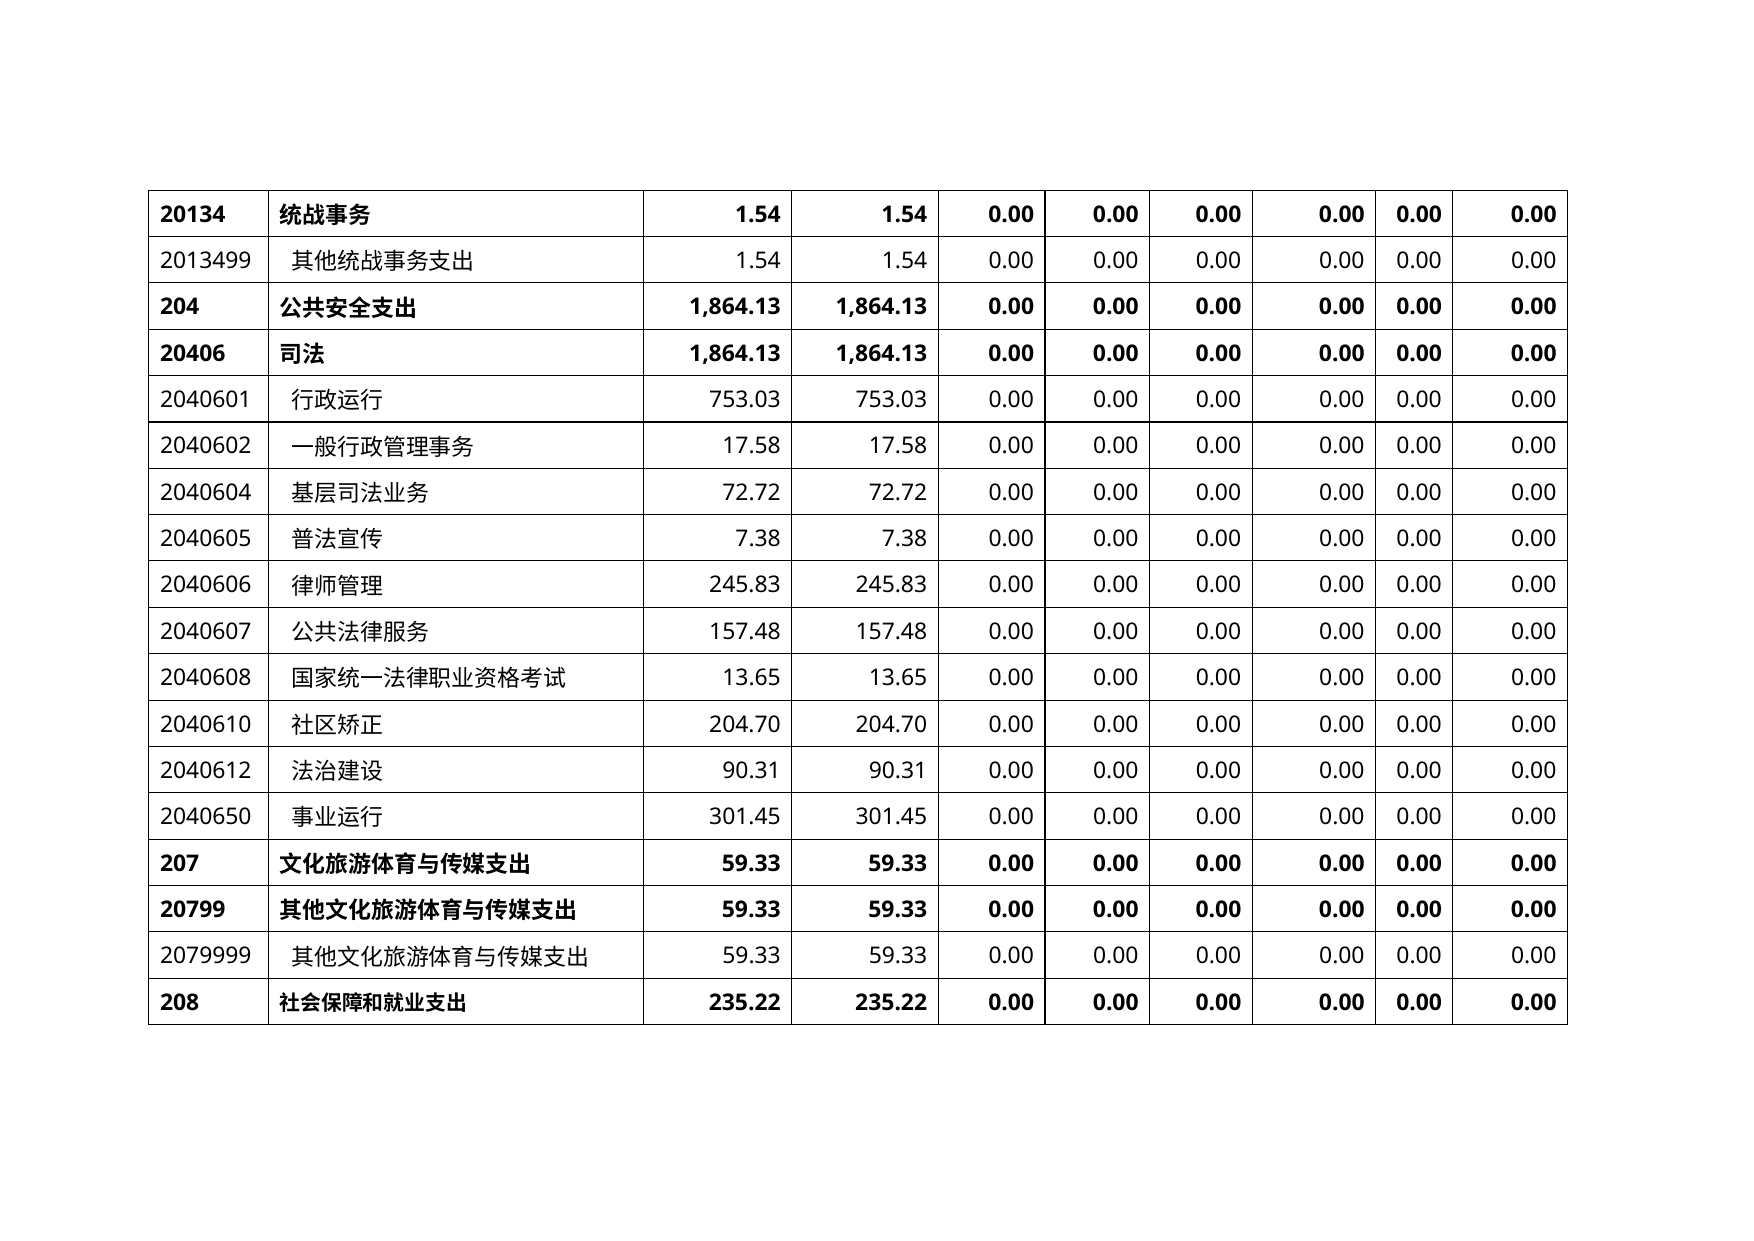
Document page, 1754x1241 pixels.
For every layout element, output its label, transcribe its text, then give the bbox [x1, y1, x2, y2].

table_cell 0.00 [1046, 886, 1149, 931]
table_cell 157.48 [792, 608, 938, 653]
table_cell 2040605 [149, 515, 268, 560]
table_cell 0.00 [1253, 608, 1375, 653]
table_cell 1.54 [644, 191, 791, 236]
table_cell 事业运行 [269, 793, 643, 838]
table_cell 0.00 [1376, 376, 1452, 421]
table_cell 17.58 [792, 423, 938, 468]
table_cell 0.00 [1376, 423, 1452, 468]
table_cell 72.72 [792, 469, 938, 514]
table_cell 0.00 [1453, 840, 1567, 885]
table_cell 0.00 [1046, 376, 1149, 421]
table_cell 0.00 [939, 561, 1044, 607]
table_cell 0.00 [1150, 701, 1252, 746]
table_cell 59.33 [792, 932, 938, 978]
table_cell 0.00 [1046, 191, 1149, 236]
table_cell 0.00 [1150, 561, 1252, 607]
table_cell 0.00 [1253, 515, 1375, 560]
table_cell 0.00 [1253, 793, 1375, 838]
table_cell 157.48 [644, 608, 791, 653]
table_cell 0.00 [1253, 561, 1375, 607]
table_cell 13.65 [644, 654, 791, 699]
table_cell 0.00 [1376, 793, 1452, 838]
table_cell 0.00 [1253, 191, 1375, 236]
table_cell 2040607 [149, 608, 268, 653]
table_cell 0.00 [1150, 330, 1252, 375]
table_cell 0.00 [1253, 932, 1375, 978]
table_cell 0.00 [1150, 886, 1252, 931]
table_cell 59.33 [644, 840, 791, 885]
table_cell 0.00 [1046, 654, 1149, 699]
table_cell 753.03 [792, 376, 938, 421]
table_cell 0.00 [1453, 237, 1567, 282]
table_cell 公共法律服务 [269, 608, 643, 653]
table_cell 0.00 [1150, 423, 1252, 468]
table_cell 法治建设 [269, 747, 643, 792]
table_cell 0.00 [1046, 932, 1149, 978]
table_cell 0.00 [1376, 237, 1452, 282]
table_cell 0.00 [1376, 701, 1452, 746]
table_cell 0.00 [939, 979, 1044, 1024]
table_cell 0.00 [1150, 376, 1252, 421]
table_cell 235.22 [792, 979, 938, 1024]
table_cell 0.00 [939, 283, 1044, 329]
table_cell 2040612 [149, 747, 268, 792]
table_cell 0.00 [1453, 191, 1567, 236]
table_cell 0.00 [1150, 793, 1252, 838]
table_cell 0.00 [1150, 469, 1252, 514]
table_cell 其他文化旅游体育与传媒支出 [269, 932, 643, 978]
table_cell 0.00 [939, 840, 1044, 885]
table_cell 301.45 [792, 793, 938, 838]
table_cell 0.00 [1046, 283, 1149, 329]
table_cell 一般行政管理事务 [269, 423, 643, 468]
table_cell 2040601 [149, 376, 268, 421]
table_cell 20799 [149, 886, 268, 931]
table_cell 2040606 [149, 561, 268, 607]
table_cell 90.31 [792, 747, 938, 792]
table_cell 0.00 [1150, 237, 1252, 282]
table_cell 0.00 [1376, 654, 1452, 699]
table_cell 司法 [269, 330, 643, 375]
table_cell 0.00 [1453, 376, 1567, 421]
table_cell 0.00 [939, 515, 1044, 560]
table_cell 2040604 [149, 469, 268, 514]
table_cell 0.00 [1150, 608, 1252, 653]
table_cell 0.00 [1453, 747, 1567, 792]
table_cell 301.45 [644, 793, 791, 838]
table_cell 0.00 [1376, 608, 1452, 653]
table_cell 其他统战事务支出 [269, 237, 643, 282]
table_cell 0.00 [1453, 932, 1567, 978]
table_cell 0.00 [1253, 747, 1375, 792]
table_cell 0.00 [1253, 469, 1375, 514]
table_cell 245.83 [644, 561, 791, 607]
table_cell 0.00 [939, 886, 1044, 931]
table_cell 20406 [149, 330, 268, 375]
table_cell 0.00 [1453, 283, 1567, 329]
table_cell 204.70 [644, 701, 791, 746]
table_cell 0.00 [1376, 191, 1452, 236]
table_cell 208 [149, 979, 268, 1024]
table_cell 行政运行 [269, 376, 643, 421]
table_cell 文化旅游体育与传媒支出 [269, 840, 643, 885]
table_cell 204.70 [792, 701, 938, 746]
table_cell 0.00 [1150, 979, 1252, 1024]
table_cell 2040610 [149, 701, 268, 746]
table_cell 0.00 [1150, 283, 1252, 329]
table_cell 其他文化旅游体育与传媒支出 [269, 886, 643, 931]
table_cell 59.33 [792, 840, 938, 885]
table_cell 7.38 [792, 515, 938, 560]
table_cell 0.00 [1453, 793, 1567, 838]
table_cell 0.00 [1376, 886, 1452, 931]
table_cell 0.00 [939, 469, 1044, 514]
table_cell 0.00 [1453, 469, 1567, 514]
table_cell 2040650 [149, 793, 268, 838]
table_cell 0.00 [1376, 840, 1452, 885]
table_cell 0.00 [939, 376, 1044, 421]
table_cell 0.00 [1253, 376, 1375, 421]
table_cell 20134 [149, 191, 268, 236]
table_cell 0.00 [1150, 747, 1252, 792]
table_cell 72.72 [644, 469, 791, 514]
table_cell 0.00 [1376, 515, 1452, 560]
table_cell 普法宣传 [269, 515, 643, 560]
table_cell 公共安全支出 [269, 283, 643, 329]
table_cell 235.22 [644, 979, 791, 1024]
table_cell 0.00 [1150, 840, 1252, 885]
table_cell 0.00 [1046, 423, 1149, 468]
table_cell 0.00 [1253, 886, 1375, 931]
table_cell 0.00 [939, 932, 1044, 978]
table_cell 59.33 [792, 886, 938, 931]
table_cell 0.00 [1453, 654, 1567, 699]
table_cell 245.83 [792, 561, 938, 607]
table_cell 0.00 [1376, 283, 1452, 329]
table_cell 207 [149, 840, 268, 885]
table_cell 0.00 [1150, 515, 1252, 560]
table_cell 0.00 [1046, 469, 1149, 514]
table_cell 0.00 [1253, 237, 1375, 282]
table_cell 0.00 [1046, 330, 1149, 375]
table_cell 国家统一法律职业资格考试 [269, 654, 643, 699]
table_cell 1,864.13 [792, 283, 938, 329]
table_cell 204 [149, 283, 268, 329]
table_cell 1,864.13 [644, 283, 791, 329]
table_cell 2040602 [149, 423, 268, 468]
table_cell 0.00 [1376, 330, 1452, 375]
table_cell 1,864.13 [792, 330, 938, 375]
table_cell 1.54 [792, 237, 938, 282]
table_cell 0.00 [939, 654, 1044, 699]
table_cell 0.00 [939, 608, 1044, 653]
table_cell 0.00 [1453, 423, 1567, 468]
table_cell 0.00 [1046, 515, 1149, 560]
table_cell 1.54 [792, 191, 938, 236]
table_cell 统战事务 [269, 191, 643, 236]
table_cell 0.00 [1253, 840, 1375, 885]
table_cell 17.58 [644, 423, 791, 468]
table_cell 2040608 [149, 654, 268, 699]
table_cell 7.38 [644, 515, 791, 560]
table_cell 0.00 [1253, 654, 1375, 699]
table_cell 0.00 [1376, 561, 1452, 607]
table_cell 0.00 [1046, 237, 1149, 282]
table_cell 90.31 [644, 747, 791, 792]
table_cell 13.65 [792, 654, 938, 699]
table_cell 0.00 [1046, 793, 1149, 838]
table_cell 0.00 [939, 191, 1044, 236]
table_cell 0.00 [1453, 701, 1567, 746]
table_cell 2013499 [149, 237, 268, 282]
table_cell 0.00 [1453, 561, 1567, 607]
table_cell 0.00 [1253, 283, 1375, 329]
table_cell 0.00 [1376, 747, 1452, 792]
table_cell 1,864.13 [644, 330, 791, 375]
table_cell 0.00 [1376, 979, 1452, 1024]
table_cell 0.00 [1253, 423, 1375, 468]
table_cell 0.00 [1453, 979, 1567, 1024]
table_cell 0.00 [939, 237, 1044, 282]
table_cell 0.00 [1253, 330, 1375, 375]
table_cell 0.00 [1453, 515, 1567, 560]
table_cell 0.00 [939, 701, 1044, 746]
table_cell 59.33 [644, 886, 791, 931]
table_cell 0.00 [1453, 886, 1567, 931]
table_cell 0.00 [1453, 330, 1567, 375]
table_cell 0.00 [1046, 701, 1149, 746]
table_cell 1.54 [644, 237, 791, 282]
table_cell 社区矫正 [269, 701, 643, 746]
table_cell 0.00 [1046, 747, 1149, 792]
table_cell 0.00 [1046, 561, 1149, 607]
table_cell 0.00 [1150, 191, 1252, 236]
table_cell 0.00 [939, 423, 1044, 468]
table_cell 0.00 [1046, 608, 1149, 653]
table_cell 0.00 [1376, 469, 1452, 514]
table_cell 0.00 [1046, 979, 1149, 1024]
table_cell 0.00 [1253, 979, 1375, 1024]
table_cell 0.00 [939, 747, 1044, 792]
table_cell 2079999 [149, 932, 268, 978]
table_cell 0.00 [939, 793, 1044, 838]
table_cell 0.00 [939, 330, 1044, 375]
table_cell 社会保障和就业支出 [269, 979, 643, 1024]
table_cell 0.00 [1453, 608, 1567, 653]
table_cell 753.03 [644, 376, 791, 421]
table_cell 0.00 [1046, 840, 1149, 885]
table_cell 0.00 [1150, 654, 1252, 699]
table_cell 0.00 [1253, 701, 1375, 746]
table_cell 0.00 [1376, 932, 1452, 978]
table_cell 基层司法业务 [269, 469, 643, 514]
table_cell 0.00 [1150, 932, 1252, 978]
table_cell 律师管理 [269, 561, 643, 607]
table_cell 59.33 [644, 932, 791, 978]
